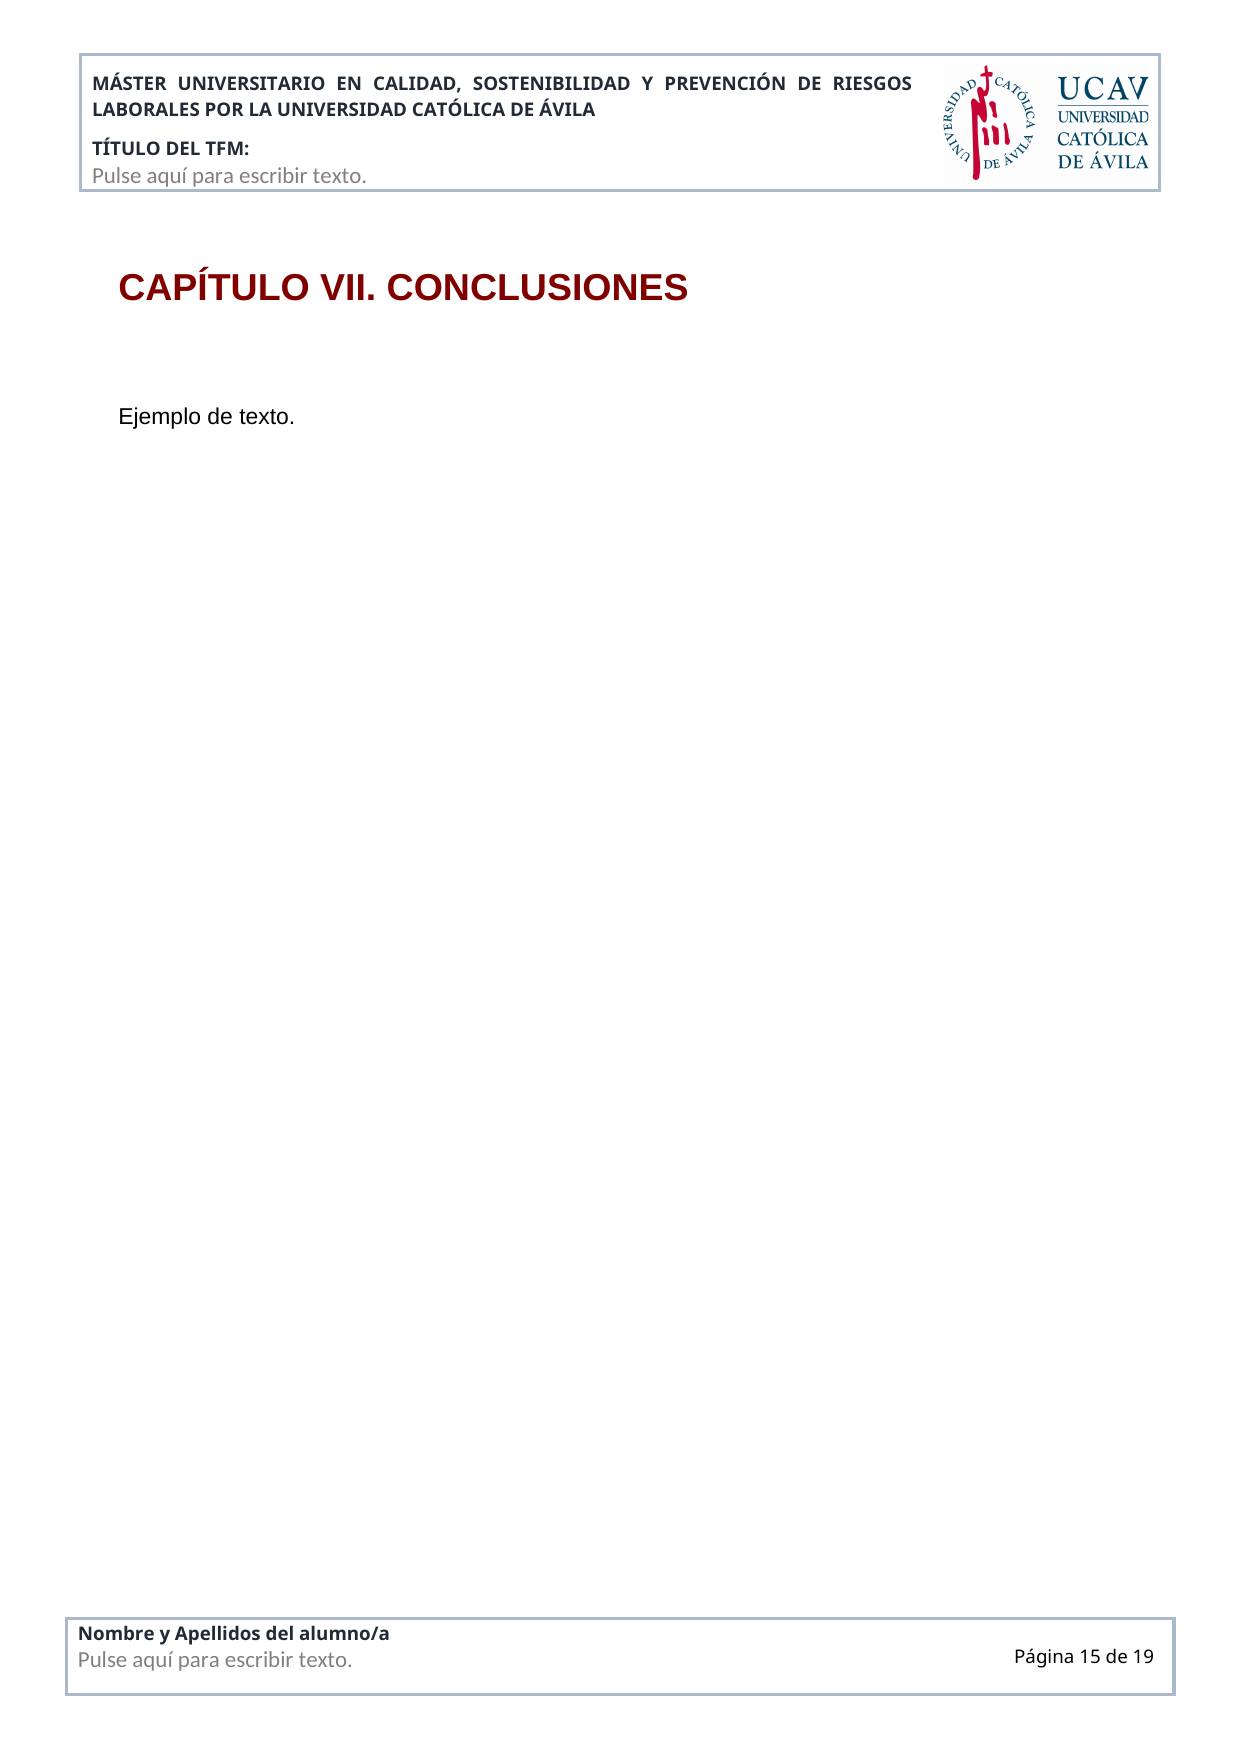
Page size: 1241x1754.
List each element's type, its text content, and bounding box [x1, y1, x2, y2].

text Ejemplo de texto. [118, 403, 1122, 429]
picture [943, 65, 1149, 180]
text CAPÍTULO VII. CONCLUSIONES [118, 265, 1122, 308]
